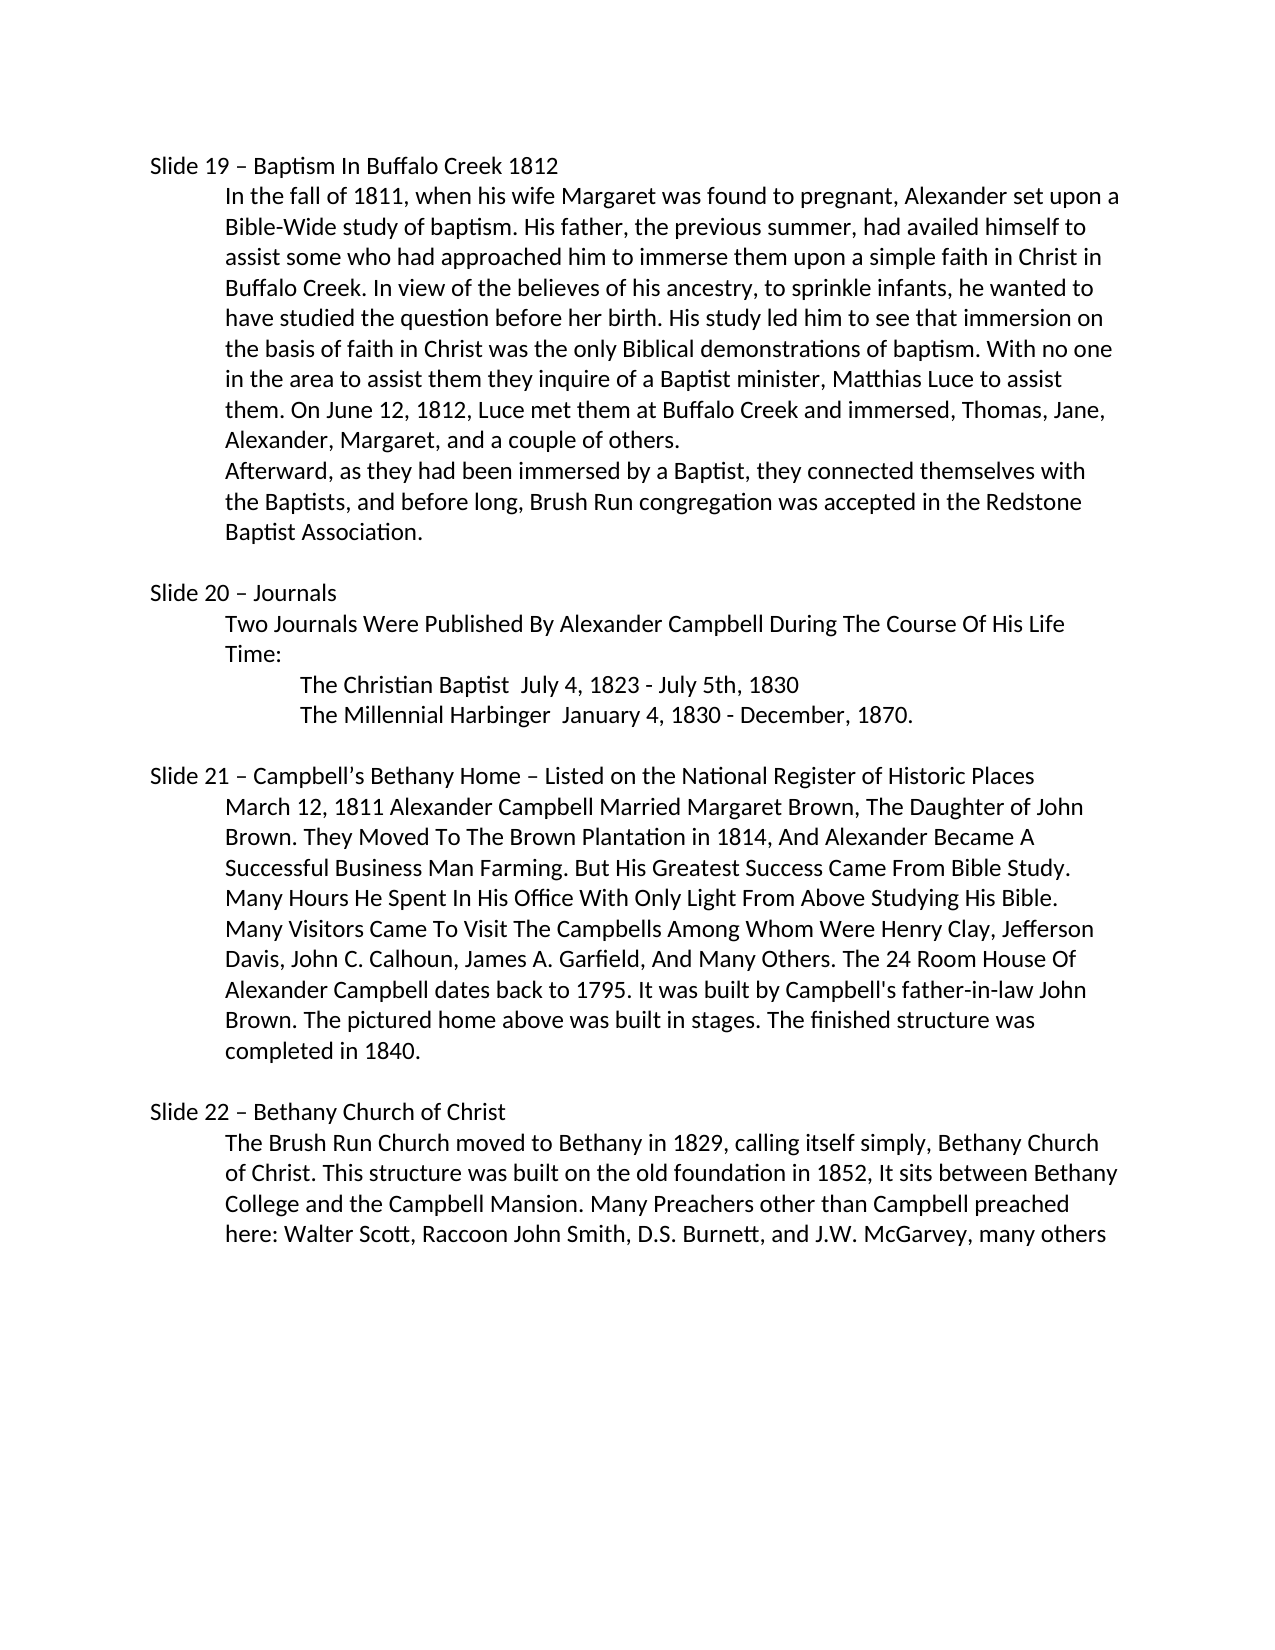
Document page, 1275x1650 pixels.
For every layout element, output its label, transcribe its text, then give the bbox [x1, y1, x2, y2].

text Many Visitors Came To Visit The Campbells Among Whom Were Henry Clay, Jefferson Davis, John C. Calhoun, James A. Garfield, And Many Others. The 24 Room House Of Alexander Campbell dates back to 1795. It was built by Campbell's father-in-law John Brown. The pictured home above was built in stages. The finished structure was completed in 1840. [225, 913, 1125, 1066]
text Slide 22 – Bethany Church of Christ [150, 1096, 1125, 1127]
text Slide 21 – Campbell’s Bethany Home – Listed on the National Register of Historic Places [150, 760, 1125, 791]
text In the fall of 1811, when his wife Margaret was found to pregnant, Alexander set upon a Bible-Wide study of baptism. His father, the previous summer, had availed himself to assist some who had approached him to immerse them upon a simple faith in Christ in Buffalo Creek. In view of the believes of his ancestry, to sprinkle infants, he wanted to have studied the question before her birth. His study led him to see that immersion on the basis of faith in Christ was the only Biblical demonstrations of baptism. With no one in the area to assist them they inquire of a Baptist minister, Matthias Luce to assist them. On June 12, 1812, Luce met them at Buffalo Creek and immersed, Thomas, Jane, Alexander, Margaret, and a couple of others. [225, 181, 1125, 455]
text The Millennial Harbinger January 4, 1830 - December, 1870. [300, 699, 1125, 730]
text Slide 19 – Baptism In Buffalo Creek 1812 [150, 150, 1125, 181]
text The Brush Run Church moved to Bethany in 1829, calling itself simply, Bethany Church of Christ. This structure was built on the old foundation in 1852, It sits between Bethany College and the Campbell Mansion. Many Preachers other than Campbell preached here: Walter Scott, Raccoon John Smith, D.S. Burnett, and J.W. McGarvey, many others [225, 1127, 1125, 1249]
text Afterward, as they had been immersed by a Baptist, they connected themselves with the Baptists, and before long, Brush Run congregation was accepted in the Redstone Baptist Association. [225, 455, 1125, 547]
text Two Journals Were Published By Alexander Campbell During The Course Of His Life Time: [225, 608, 1125, 669]
text Slide 20 – Journals [150, 577, 1125, 608]
text The Christian Baptist July 4, 1823 - July 5th, 1830 [300, 669, 1125, 699]
text March 12, 1811 Alexander Campbell Married Margaret Brown, The Daughter of John Brown. They Moved To The Brown Plantation in 1814, And Alexander Became A Successful Business Man Farming. But His Greatest Success Came From Bible Study. Many Hours He Spent In His Office With Only Light From Above Studying His Bible. [225, 791, 1125, 913]
